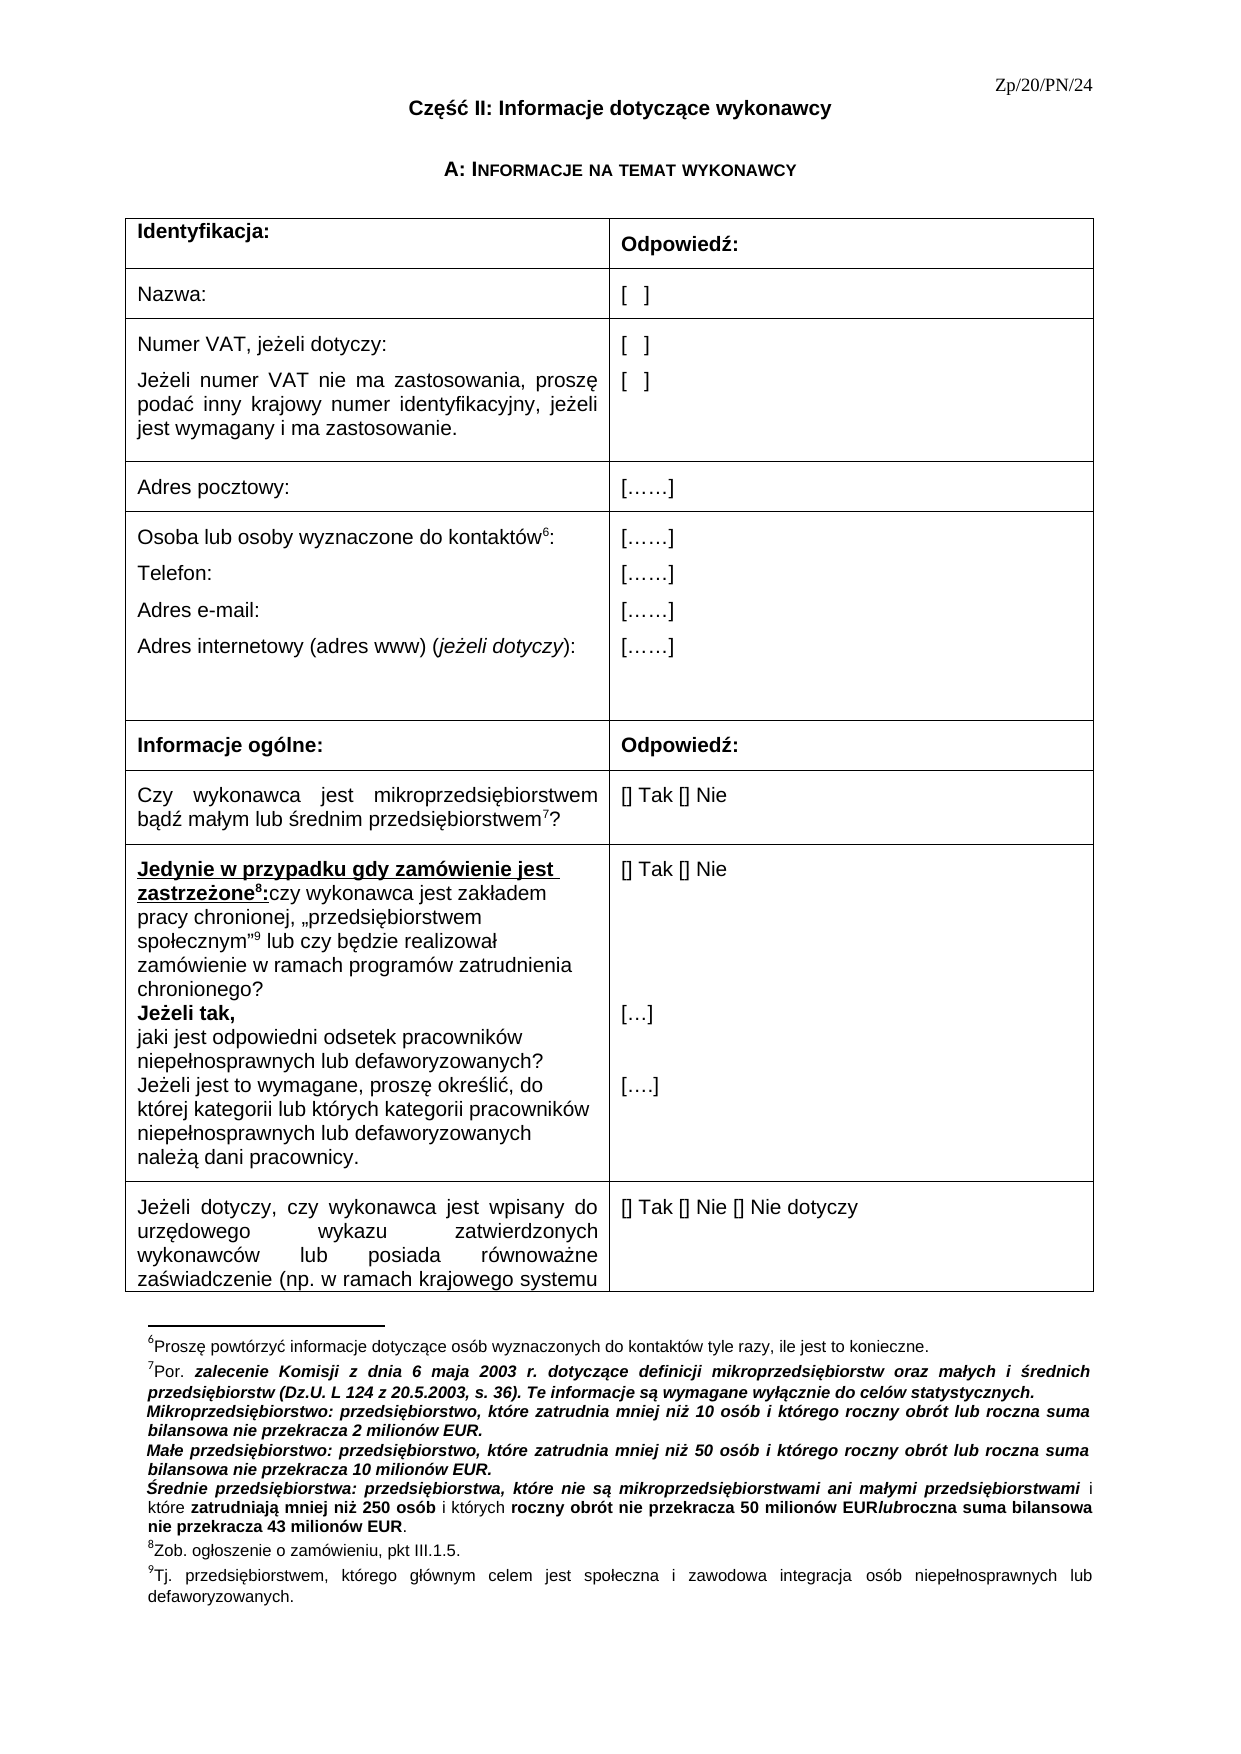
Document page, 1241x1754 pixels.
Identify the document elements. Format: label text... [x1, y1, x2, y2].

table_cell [126, 1182, 609, 1291]
table_cell [……] [610, 462, 1093, 511]
table_cell [] Tak [] Nie […] [….] [610, 845, 1093, 1181]
table_cell [] Tak [] Nie [610, 771, 1093, 844]
table_cell Jedynie w przypadku gdy zamówienie jest zastrzeżone:czy wykonawca jest zakładem pracy chronionej, „przedsiębiorstwem społecznym” lub czy będzie realizował zamówienie w ramach programów zatrudnienia chronionego? Jeżeli tak, jaki jest odpowiedni odsetek pracowników niepełnosprawnych lub defaworyzowanych? Jeżeli jest to wymagane, proszę określić, do której kategorii lub których kategorii pracowników niepełnosprawnych lub defaworyzowanych należą dani pracownicy. [126, 845, 609, 1181]
table_header Identyfikacja: [126, 219, 609, 268]
table_cell Adres pocztowy: [126, 462, 609, 511]
table_cell [……] [……] [……] [……] [610, 512, 1093, 720]
text A: Informacje na temat wykonawcy [148, 157, 1092, 181]
table_cell [ ] [610, 269, 1093, 318]
table_cell Numer VAT, jeżeli dotyczy: Jeżeli numer VAT nie ma zastosowania, proszę podać inny krajowy numer identyfikacyjny, jeżeli jest wymagany i ma zastosowanie. [126, 319, 609, 461]
table_cell Nazwa: [126, 269, 609, 318]
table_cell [610, 1182, 1093, 1291]
table_cell Odpowiedź: [610, 721, 1093, 770]
table_cell Informacje ogólne: [126, 721, 609, 770]
table_cell [ ] [ ] [610, 319, 1093, 461]
table_cell Czy wykonawca jest mikroprzedsiębiorstwem bądź małym lub średnim przedsiębiorstwem? [126, 771, 609, 844]
text Część II: Informacje dotyczące wykonawcy [148, 95, 1092, 119]
table_cell Osoba lub osoby wyznaczone do kontaktów: Telefon: Adres e-mail: Adres internetowy (adres www) (jeżeli dotyczy): [126, 512, 609, 720]
table_header Odpowiedź: [610, 219, 1093, 268]
